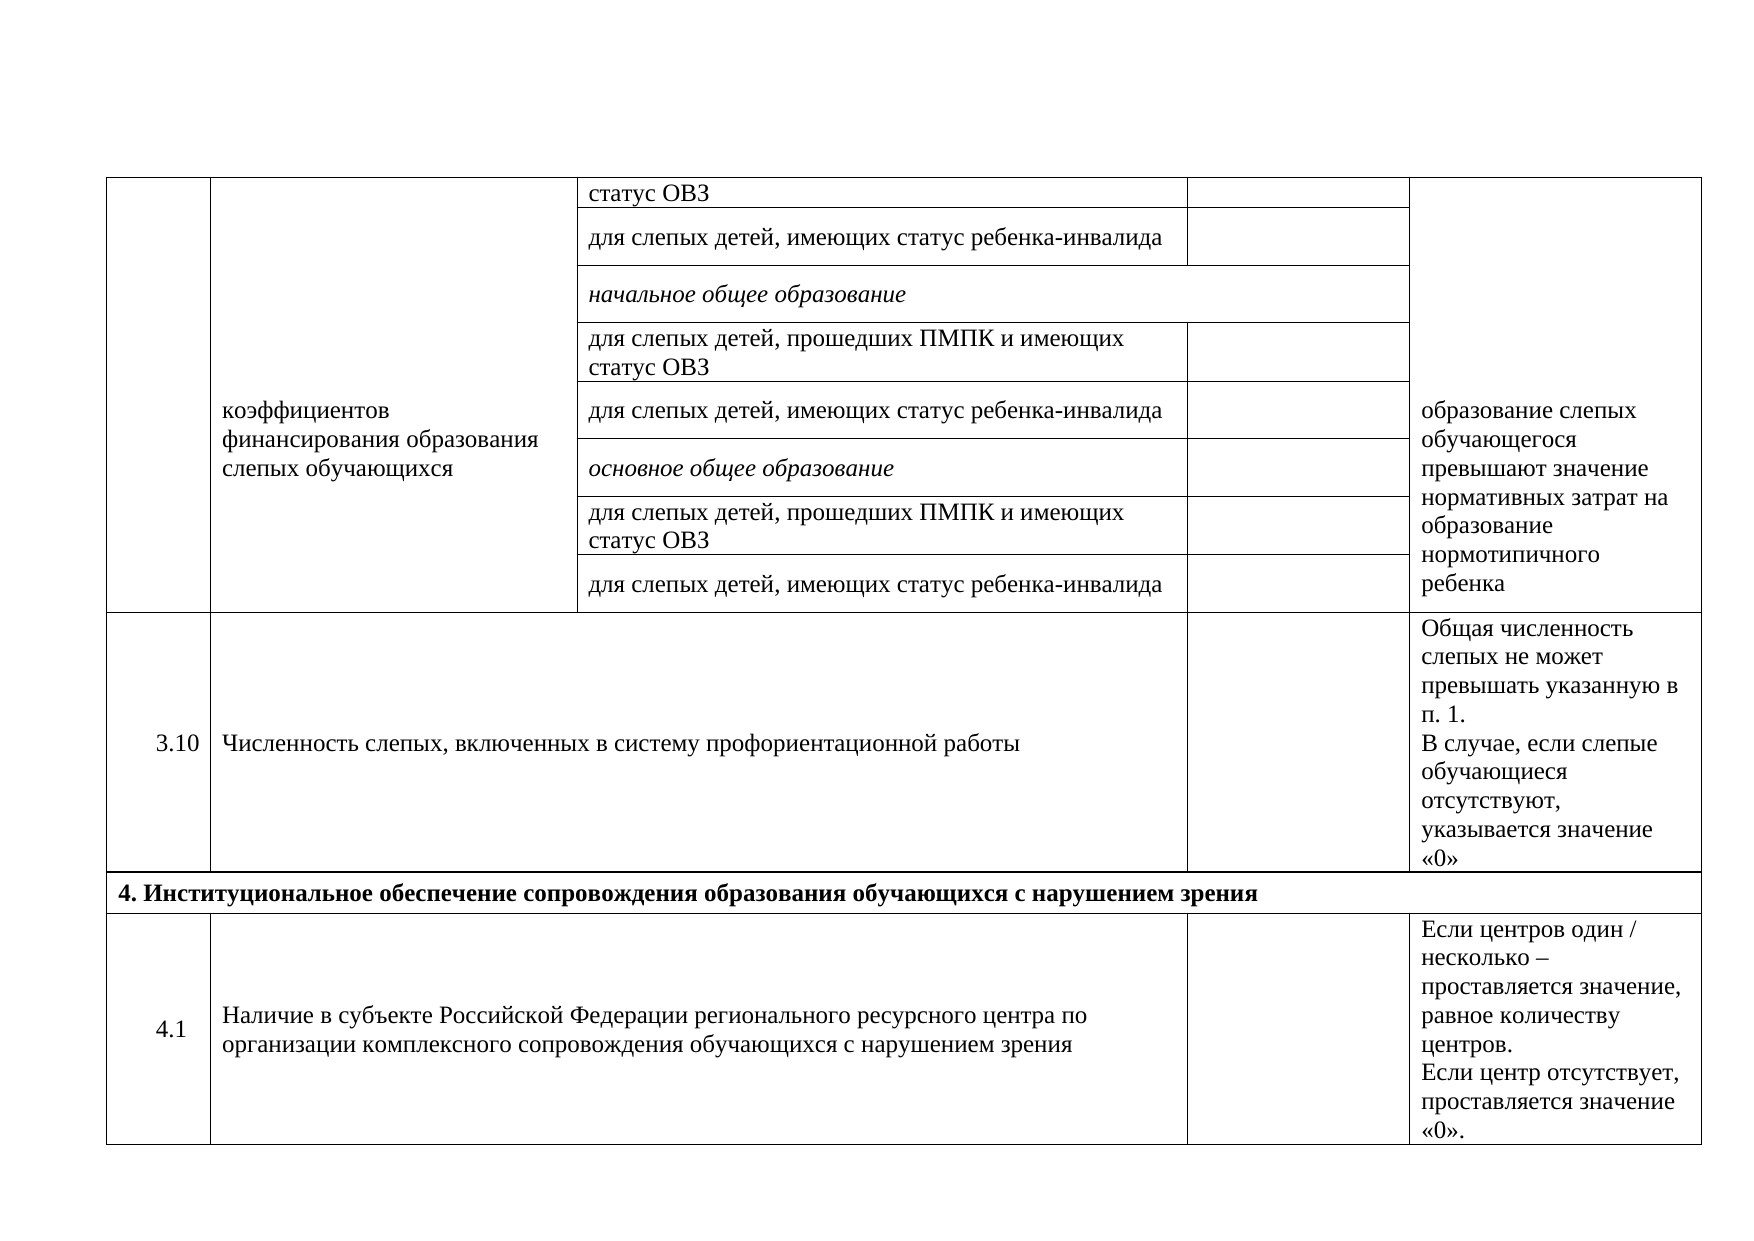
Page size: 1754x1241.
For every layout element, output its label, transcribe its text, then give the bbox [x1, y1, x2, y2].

table_cell [1188, 382, 1409, 438]
table_cell основное общее образование [578, 439, 1187, 496]
table_cell 4.1 [107, 914, 210, 1144]
table_cell [1188, 613, 1409, 871]
table_cell для слепых детей, прошедших ПМПК и имеющих статус ОВЗ [578, 497, 1187, 554]
table_cell Наличие в субъекте Российской Федерации регионального ресурсного центра по организации комплексного сопровождения обучающихся с нарушением зрения [211, 914, 1187, 1144]
table_cell для слепых детей, имеющих статус ребенка-инвалида [578, 208, 1187, 264]
table_cell начальное общее образование [578, 266, 1409, 322]
table_cell [1188, 555, 1409, 612]
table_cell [578, 323, 1187, 381]
table_cell [1188, 914, 1409, 1144]
table_cell [1188, 497, 1409, 554]
table_cell [1188, 178, 1409, 207]
table_cell Если центров один / несколько – проставляется значение, равное количеству центров. Если центр отсутствует, проставляется значение «0». [1410, 914, 1701, 1144]
table_cell 4. Институциональное обеспечение сопровождения образования обучающихся с нарушением зрения [107, 873, 1701, 913]
table_cell Численность слепых, включенных в систему профориентационной работы [211, 613, 1187, 871]
table_cell [1188, 439, 1409, 496]
table_cell для слепых детей, имеющих статус ребенка-инвалида [578, 555, 1187, 612]
table_cell [1188, 323, 1409, 381]
table_cell 3.10 [107, 613, 210, 871]
table_cell [1188, 208, 1409, 264]
table_cell для слепых детей, имеющих статус ребенка-инвалида [578, 382, 1187, 438]
table_cell Общая численность слепых не может превышать указанную в п. 1. В случае, если слепые обучающиеся отсутствуют, указывается значение «0» [1410, 613, 1701, 871]
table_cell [578, 178, 1187, 207]
